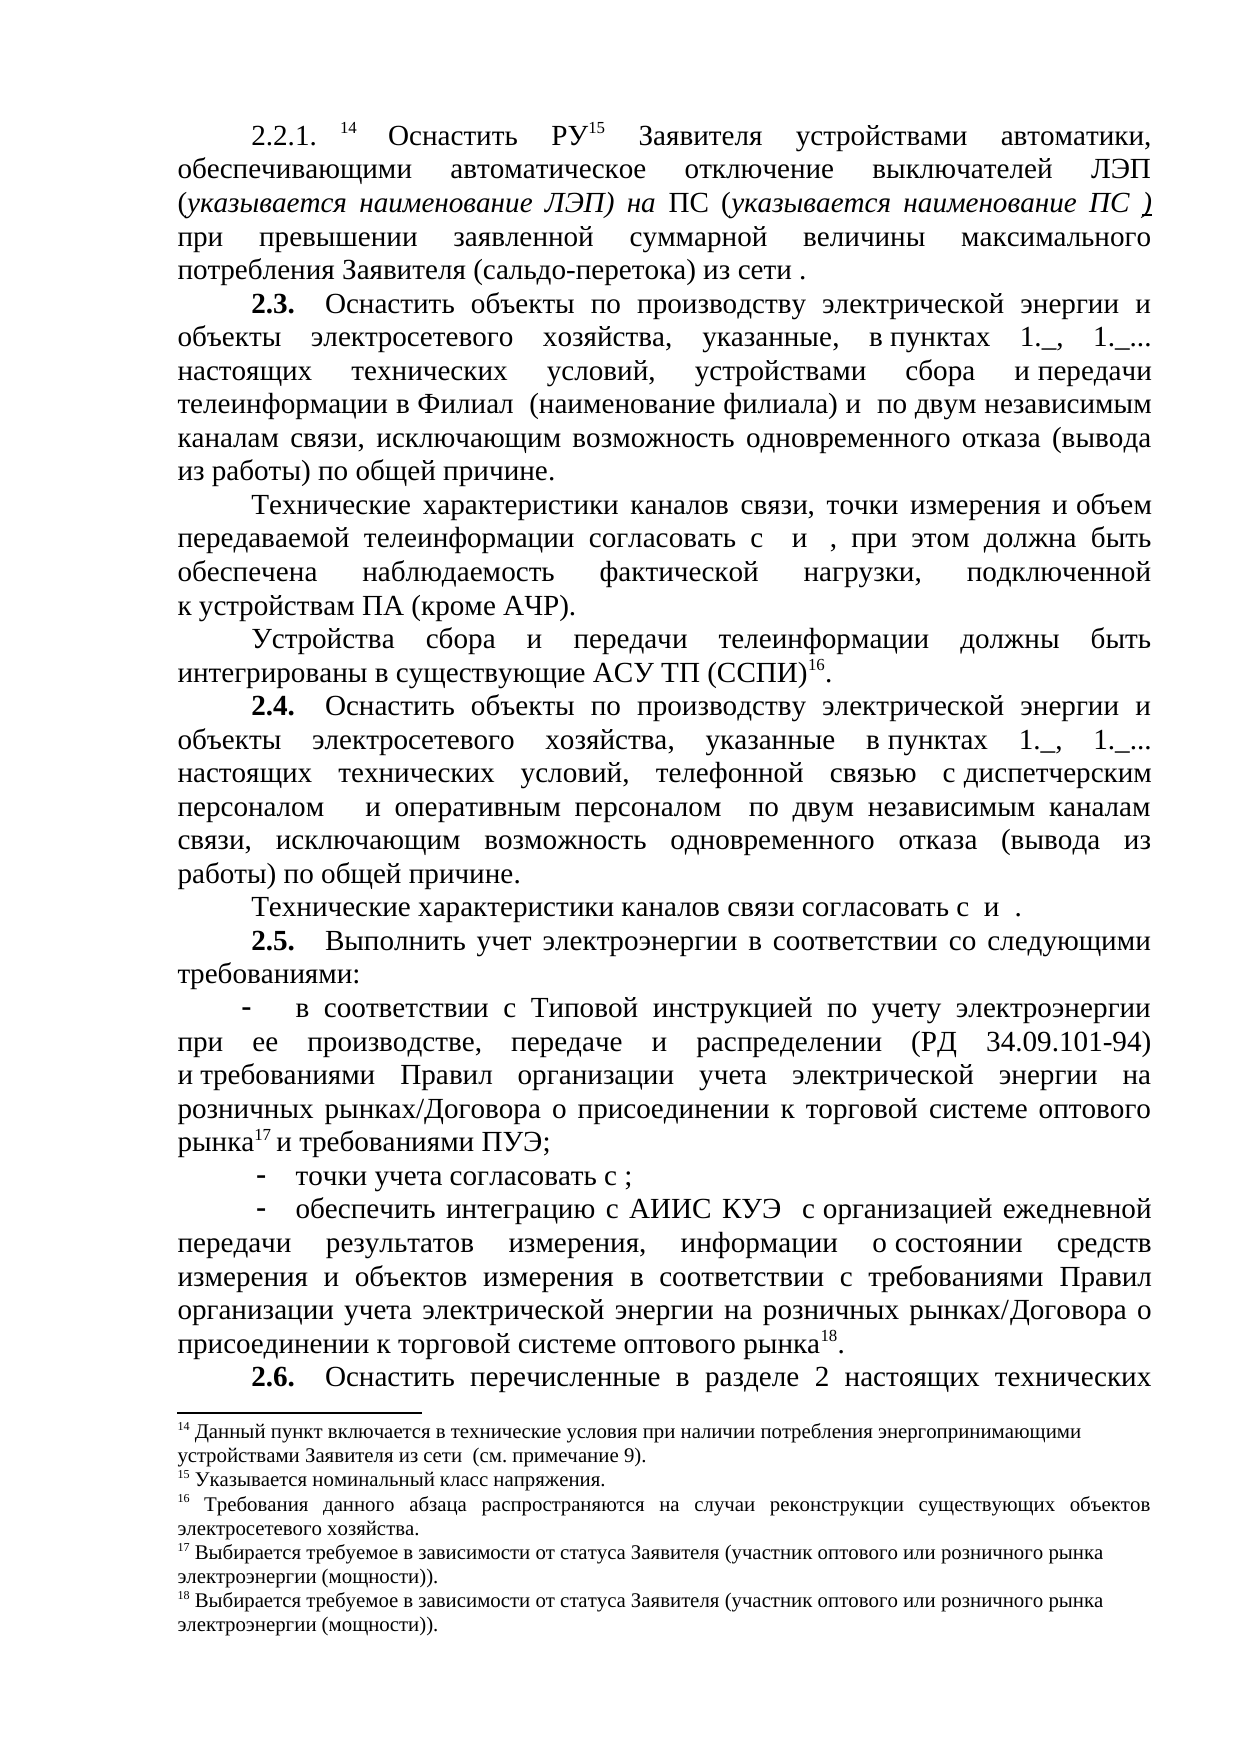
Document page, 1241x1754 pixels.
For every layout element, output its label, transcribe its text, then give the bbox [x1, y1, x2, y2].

text Технические характеристики каналов связи согласовать с и . [177, 889, 1152, 923]
list Оснастить РУ Заявителя устройствами автоматики, обеспечивающими автоматическое отключение выключателей ЛЭП (указывается наименование ЛЭП) на ПС (указывается наименование ПС ) при превышении заявленной суммарной величины максимального потребления Заявителя (сальдо-перетока) из сети . [177, 118, 1152, 286]
list точки учета согласовать с ; [177, 1158, 1152, 1192]
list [177, 1359, 1152, 1393]
list в соответствии с Типовой инструкцией по учету электроэнергии при ее производстве, передаче и распределении (РД 34.09.101-94) и требованиями Правил организации учета электрической энергии на розничных рынках/Договора о присоединении к торговой системе оптового рынка и требованиями ПУЭ; [177, 990, 1152, 1158]
list Оснастить объекты по производству электрической энергии и объекты электросетевого хозяйства, указанные, в пунктах 1._, 1._... настоящих технических условий, устройствами сбора и передачи телеинформации в Филиал (наименование филиала) и по двум независимым каналам связи, исключающим возможность одновременного отказа (вывода из работы) по общей причине. [177, 286, 1152, 487]
list Выполнить учет электроэнергии в соответствии со следующими требованиями: [177, 923, 1152, 990]
list Оснастить объекты по производству электрической энергии и объекты электросетевого хозяйства, указанные в пунктах 1._, 1._... настоящих технических условий, телефонной связью с диспетчерским персоналом и оперативным персоналом по двум независимым каналам связи, исключающим возможность одновременного отказа (вывода из работы) по общей причине. [177, 688, 1152, 889]
list Устройства сбора и передачи телеинформации должны быть интегрированы в существующие АСУ ТП (ССПИ). [177, 621, 1152, 688]
list обеспечить интеграцию с АИИС КУЭ с организацией ежедневной передачи результатов измерения, информации о состоянии средств измерения и объектов измерения в соответствии с требованиями Правил организации учета электрической энергии на розничных рынках/Договора о присоединении к торговой системе оптового рынка. [177, 1192, 1152, 1359]
list Технические характеристики каналов связи, точки измерения и объем передаваемой телеинформации согласовать с и , при этом должна быть обеспечена наблюдаемость фактической нагрузки, подключенной к устройствам ПА (кроме АЧР). [177, 487, 1152, 621]
